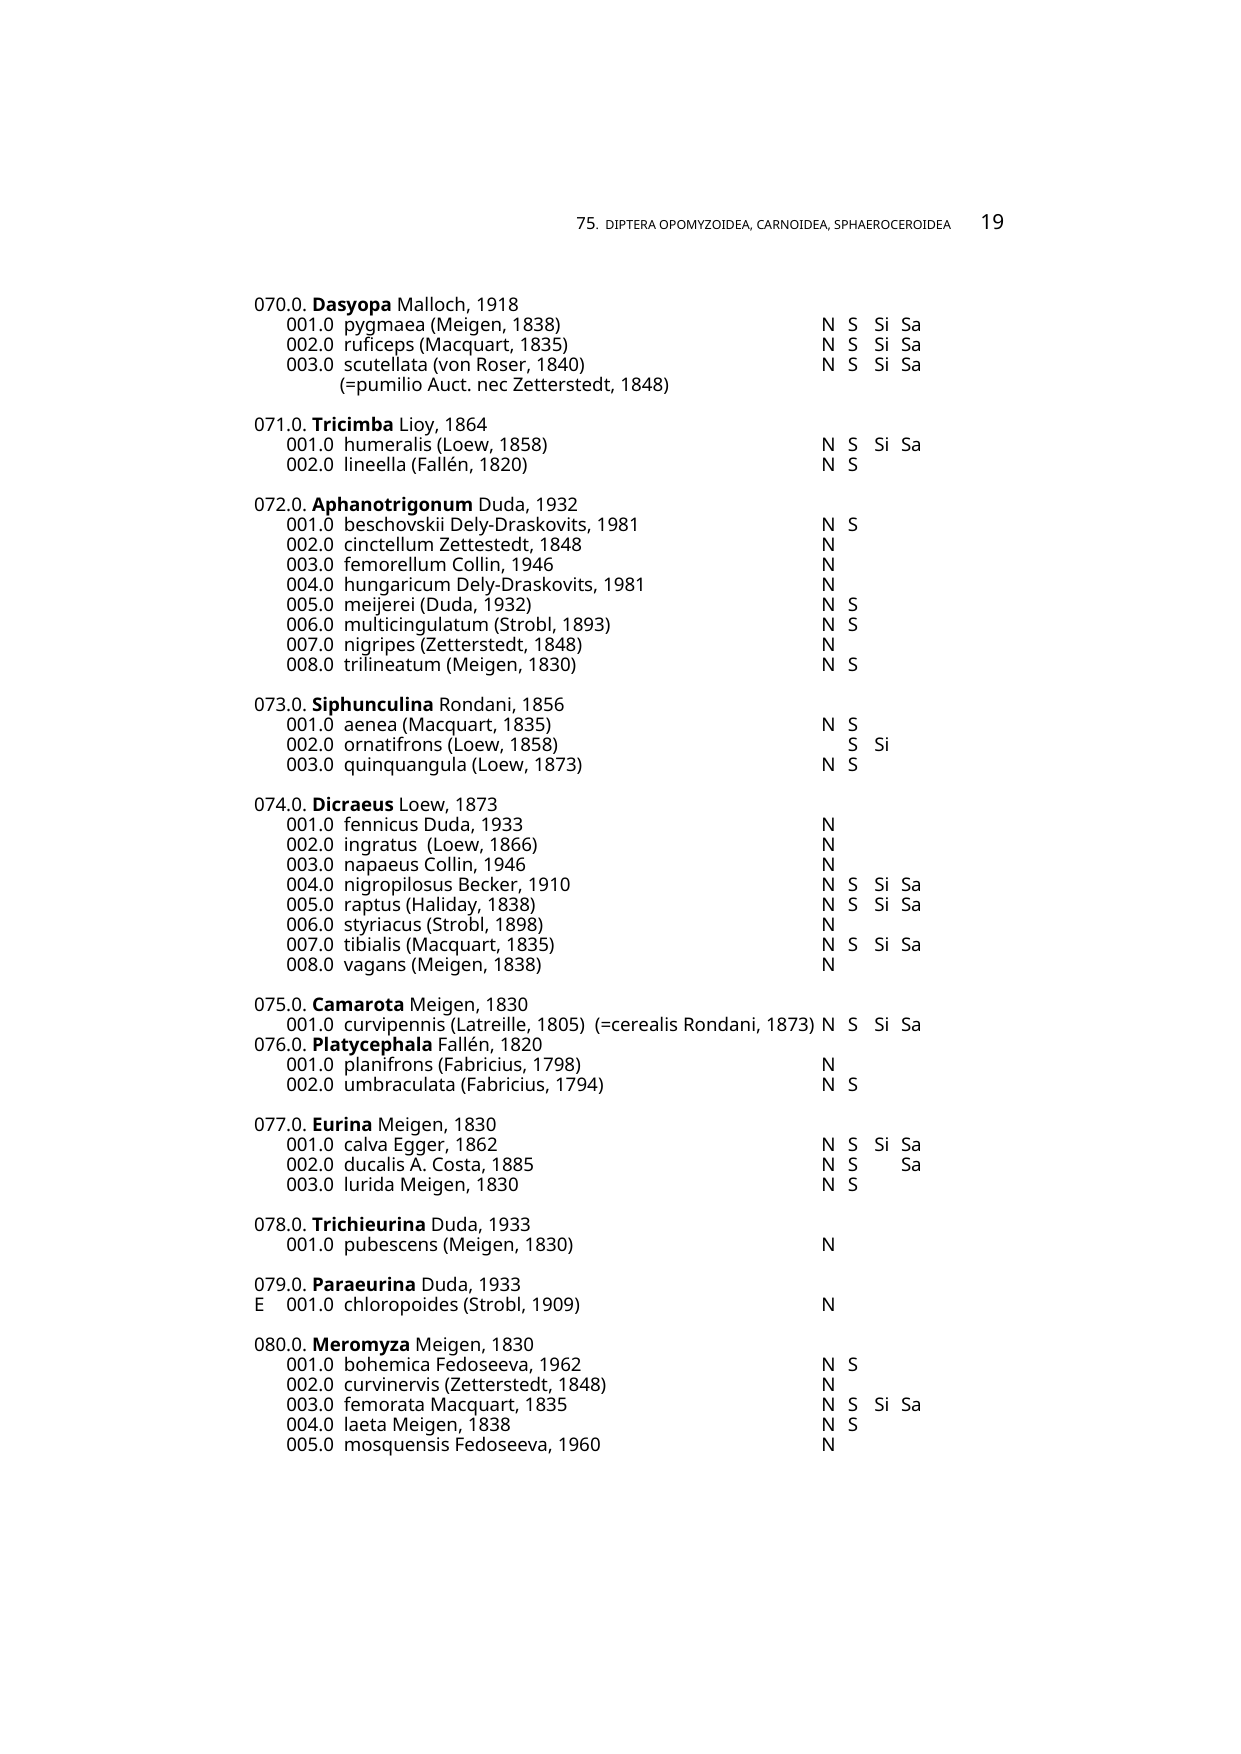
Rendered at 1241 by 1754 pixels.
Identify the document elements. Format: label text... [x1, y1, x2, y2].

text 007.0 nigripes (Zetterstedt, 1848) N [254, 635, 1004, 655]
text 073.0. Siphunculina Rondani, 1856 [254, 695, 1004, 715]
text 002.0 ruficeps (Macquart, 1835) N S Si Sa [254, 335, 1004, 355]
text 003.0 quinquangula (Loew, 1873) N S [254, 755, 1004, 775]
text 072.0. Aphanotrigonum Duda, 1932 [254, 495, 1004, 515]
text 007.0 tibialis (Macquart, 1835) N S Si Sa [254, 935, 1004, 955]
text 002.0 cinctellum Zettestedt, 1848 N [254, 535, 1004, 555]
text 001.0 humeralis (Loew, 1858) N S Si Sa [254, 435, 1004, 455]
text 004.0 nigropilosus Becker, 1910 N S Si Sa [254, 875, 1004, 895]
text 002.0 ornatifrons (Loew, 1858) S Si [254, 735, 1004, 755]
text 002.0 lineella (Fallén, 1820) N S [254, 455, 1004, 475]
text 002.0 umbraculata (Fabricius, 1794) N S [254, 1075, 1004, 1095]
text 001.0 pygmaea (Meigen, 1838) N S Si Sa [254, 315, 1004, 335]
text 076.0. Platycephala Fallén, 1820 [254, 1035, 1004, 1055]
text 004.0 laeta Meigen, 1838 N S [254, 1415, 1004, 1435]
text 003.0 napaeus Collin, 1946 N [254, 855, 1004, 875]
text 006.0 multicingulatum (Strobl, 1893) N S [254, 615, 1004, 635]
text 002.0 ducalis A. Costa, 1885 N S Sa [254, 1155, 1004, 1175]
text 006.0 styriacus (Strobl, 1898) N [254, 915, 1004, 935]
text 001.0 fennicus Duda, 1933 N [254, 815, 1004, 835]
text 001.0 pubescens (Meigen, 1830) N [254, 1235, 1004, 1255]
text 005.0 meijerei (Duda, 1932) N S [254, 595, 1004, 615]
text 005.0 raptus (Haliday, 1838) N S Si Sa [254, 895, 1004, 915]
text 008.0 vagans (Meigen, 1838) N [254, 955, 1004, 975]
text 001.0 planifrons (Fabricius, 1798) N [254, 1055, 1004, 1075]
text 078.0. Trichieurina Duda, 1933 [254, 1215, 1004, 1235]
text 077.0. Eurina Meigen, 1830 [254, 1115, 1004, 1135]
text (=pumilio Auct. nec Zetterstedt, 1848) [254, 375, 1004, 395]
text 002.0 ingratus (Loew, 1866) N [254, 835, 1004, 855]
text 008.0 trilineatum (Meigen, 1830) N S [254, 655, 1004, 675]
text 075.0. Camarota Meigen, 1830 [254, 995, 1004, 1015]
text E 001.0 chloropoides (Strobl, 1909) N [254, 1295, 1004, 1315]
text 003.0 lurida Meigen, 1830 N S [254, 1175, 1004, 1195]
text 079.0. Paraeurina Duda, 1933 [254, 1275, 1004, 1295]
text 003.0 femorata Macquart, 1835 N S Si Sa [254, 1395, 1004, 1415]
text 070.0. Dasyopa Malloch, 1918 [254, 295, 1004, 315]
text 005.0 mosquensis Fedoseeva, 1960 N [254, 1435, 1004, 1455]
text 001.0 calva Egger, 1862 N S Si Sa [254, 1135, 1004, 1155]
text 001.0 beschovskii Dely-Draskovits, 1981 N S [254, 515, 1004, 535]
text 071.0. Tricimba Lioy, 1864 [254, 415, 1004, 435]
text 001.0 curvipennis (Latreille, 1805) (=cerealis Rondani, 1873) N S Si Sa [254, 1015, 1004, 1035]
text 074.0. Dicraeus Loew, 1873 [254, 795, 1004, 815]
text 001.0 aenea (Macquart, 1835) N S [254, 715, 1004, 735]
text 003.0 scutellata (von Roser, 1840) N S Si Sa [254, 355, 1004, 375]
text 004.0 hungaricum Dely-Draskovits, 1981 N [254, 575, 1004, 595]
text 080.0. Meromyza Meigen, 1830 [254, 1335, 1004, 1355]
text 002.0 curvinervis (Zetterstedt, 1848) N [254, 1375, 1004, 1395]
text 003.0 femorellum Collin, 1946 N [254, 555, 1004, 575]
text 001.0 bohemica Fedoseeva, 1962 N S [254, 1355, 1004, 1375]
